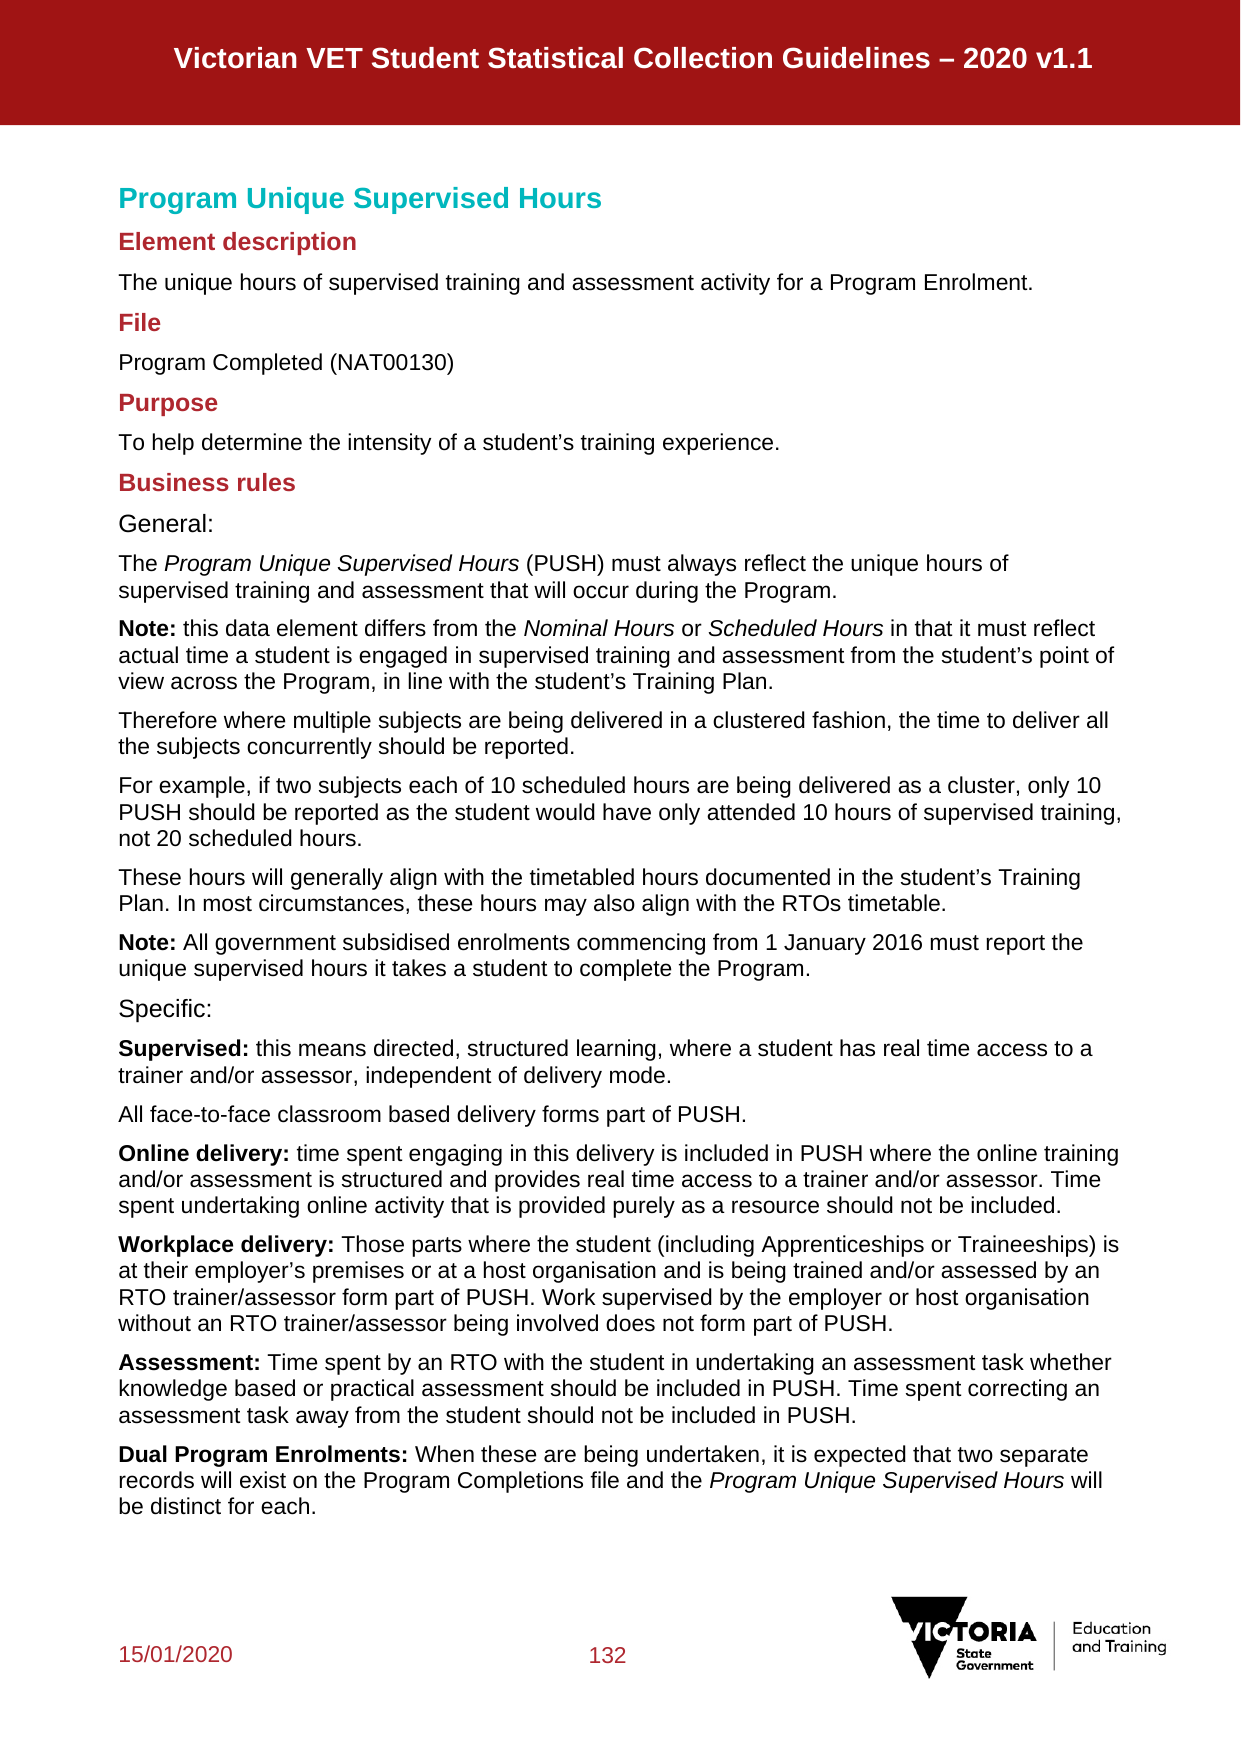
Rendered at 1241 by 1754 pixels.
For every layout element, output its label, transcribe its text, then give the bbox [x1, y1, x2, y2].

text Workplace delivery: Those parts where the student (including Apprenticeships or Traineeships) is at their employer’s premises or at a host organisation and is being trained and/or assessed by an RTO trainer/assessor form part of PUSH. Work supervised by the employer or host organisation without an RTO trainer/assessor being involved does not form part of PUSH. [118, 1231, 1122, 1336]
text Assessment: Time spent by an RTO with the student in undertaking an assessment task whether knowledge based or practical assessment should be included in PUSH. Time spent correcting an assessment task away from the student should not be included in PUSH. [118, 1349, 1122, 1428]
text These hours will generally align with the timetabled hours documented in the student’s Training Plan. In most circumstances, these hours may also align with the RTOs timetable. [118, 864, 1122, 916]
text To help determine the intensity of a student’s training experience. [118, 429, 1122, 455]
subtitle Element description [118, 227, 1122, 256]
text The unique hours of supervised training and assessment activity for a Program Enrolment. [118, 269, 1122, 295]
text Online delivery: time spent engaging in this delivery is included in PUSH where the online training and/or assessment is structured and provides real time access to a trainer and/or assessor. Time spent undertaking online activity that is provided purely as a resource should not be included. [118, 1139, 1122, 1218]
text Program Completed (NAT00130) [118, 349, 1122, 375]
subtitle Business rules [118, 468, 1122, 496]
text Supervised: this means directed, structured learning, where a student has real time access to a trainer and/or assessor, independent of delivery mode. [118, 1035, 1122, 1088]
text For example, if two subjects each of 10 scheduled hours are being delivered as a cluster, only 10 PUSH should be reported as the student would have only attended 10 hours of supervised training, not 20 scheduled hours. [118, 772, 1122, 851]
picture [0, 126, 1241, 1754]
subtitle General: [118, 509, 1122, 538]
subtitle Program Unique Supervised Hours [118, 181, 1122, 215]
subtitle Specific: [118, 994, 1122, 1023]
text All face-to-face classroom based delivery forms part of PUSH. [118, 1101, 1122, 1127]
text Note: this data element differs from the Nominal Hours or Scheduled Hours in that it must reflect actual time a student is engaged in supervised training and assessment from the student’s point of view across the Program, in line with the student’s Training Plan. [118, 615, 1122, 694]
text Therefore where multiple subjects are being delivered in a clustered fashion, the time to deliver all the subjects concurrently should be reported. [118, 707, 1122, 760]
text Note: All government subsidised enrolments commencing from 1 January 2016 must report the unique supervised hours it takes a student to complete the Program. [118, 929, 1122, 982]
text The Program Unique Supervised Hours (PUSH) must always reflect the unique hours of supervised training and assessment that will occur during the Program. [118, 550, 1122, 603]
subtitle Purpose [118, 388, 1122, 416]
text Dual Program Enrolments: When these are being undertaken, it is expected that two separate records will exist on the Program Completions file and the Program Unique Supervised Hours will be distinct for each. [118, 1441, 1122, 1519]
subtitle File [118, 307, 1122, 336]
